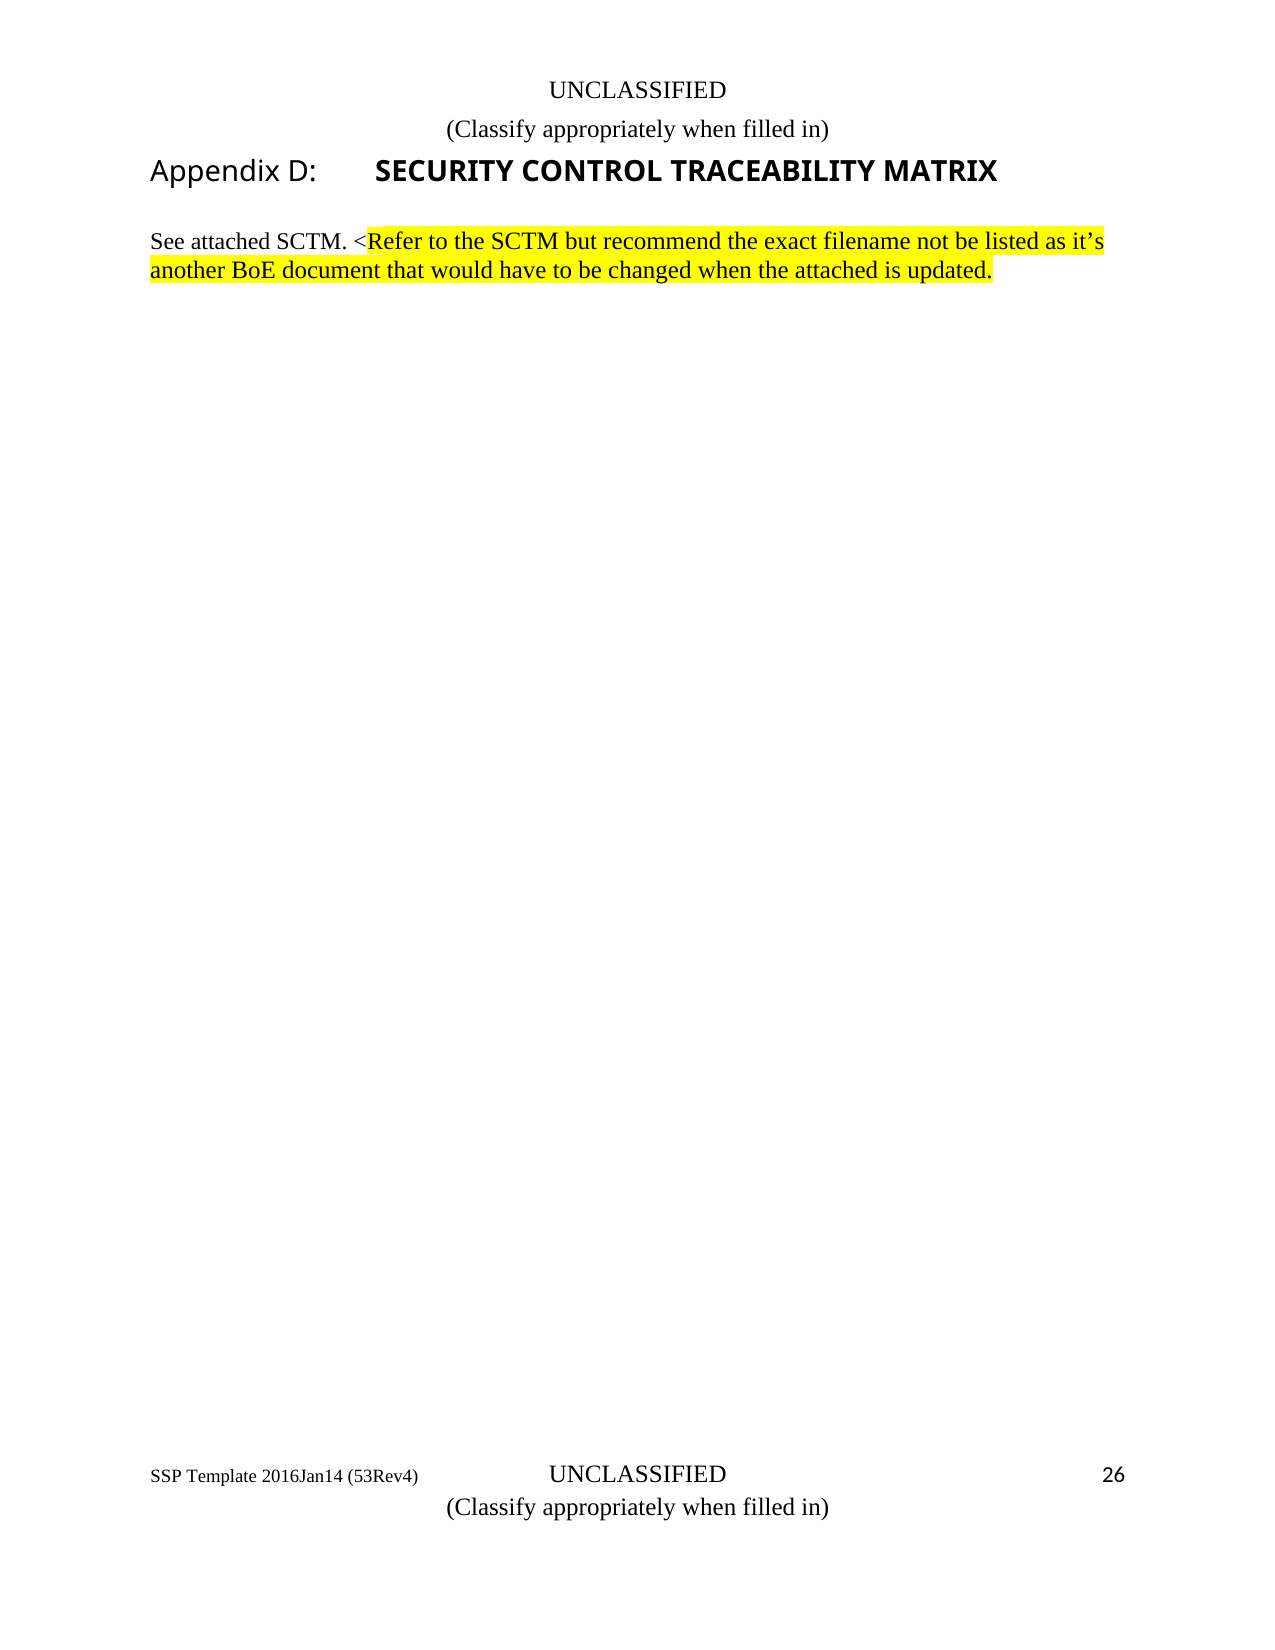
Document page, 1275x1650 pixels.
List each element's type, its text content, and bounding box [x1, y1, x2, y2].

text SECURITY CONTROL TRACEABILITY MATRIX [150, 150, 1125, 190]
